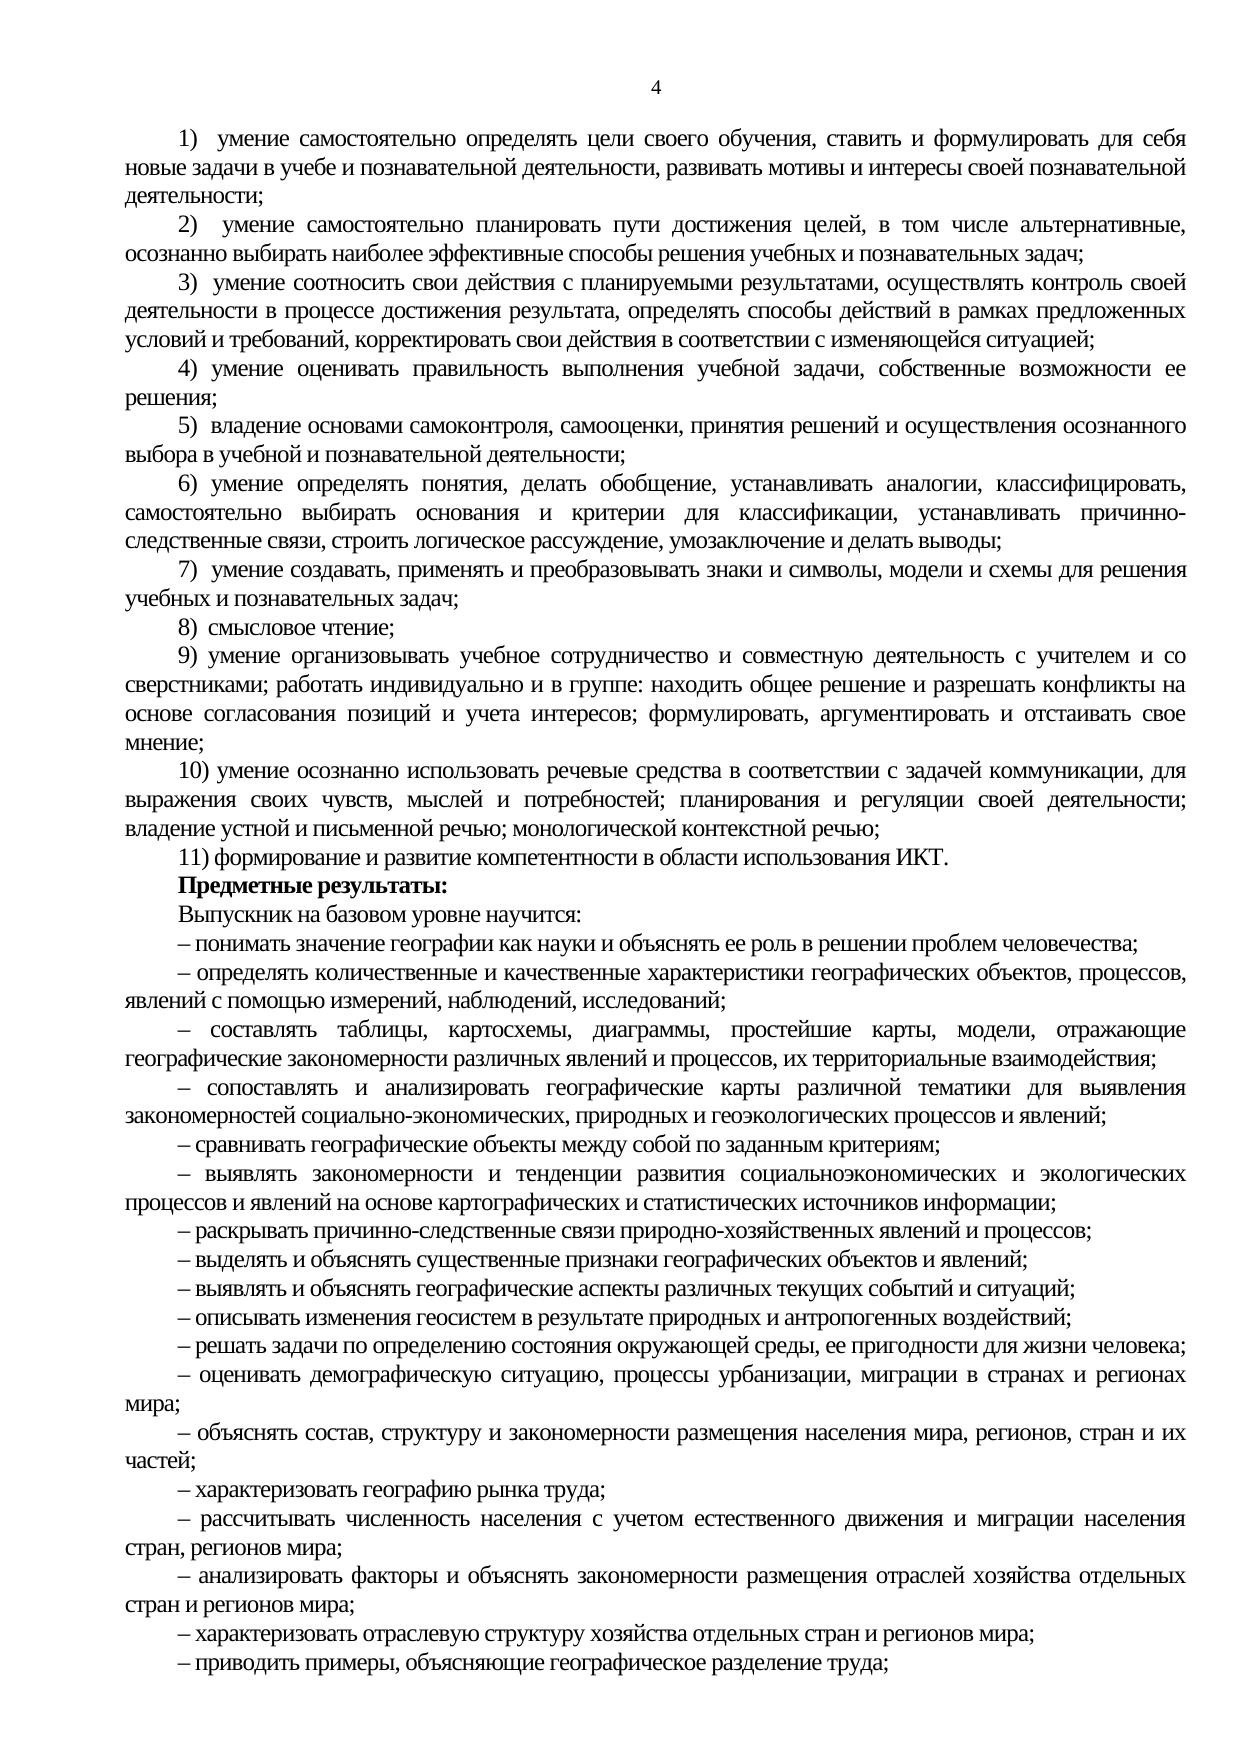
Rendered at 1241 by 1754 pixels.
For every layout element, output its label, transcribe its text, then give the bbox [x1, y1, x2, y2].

text 6) умение определять понятия, делать обобщение, устанавливать аналогии, классифицировать, самостоятельно выбирать основания и критерии для классификации, устанавливать причинно- следственные связи, строить логическое рассуждение, умозаключение и делать выводы; [124, 468, 1187, 554]
text 4) умение оценивать правильность выполнения учебной задачи, собственные возможности ее решения; [124, 353, 1187, 411]
text 5) владение основами самоконтроля, самооценки, принятия решений и осуществления осознанного выбора в учебной и познавательной деятельности; [124, 411, 1187, 468]
text – выявлять и объяснять географические аспекты различных текущих событий и ситуаций; [124, 1273, 1187, 1302]
text – анализировать факторы и объяснять закономерности размещения отраслей хозяйства отдельных стран и регионов мира; [124, 1561, 1187, 1618]
text – раскрывать причинно-следственные связи природно-хозяйственных явлений и процессов; [124, 1216, 1187, 1244]
text – оценивать демографическую ситуацию, процессы урбанизации, миграции в странах и регионах мира; [124, 1359, 1187, 1417]
text – выявлять закономерности и тенденции развития социальноэкономических и экологических процессов и явлений на основе картографических и статистических источников информации; [124, 1158, 1187, 1216]
text 11) формирование и развитие компетентности в области использования ИКТ. [124, 842, 1187, 871]
text Выпускник на базовом уровне научится: [124, 899, 1187, 928]
text – характеризовать географию рынка труда; [124, 1474, 1187, 1503]
text – понимать значение географии как науки и объяснять ее роль в решении проблем человечества; [124, 928, 1187, 957]
text – описывать изменения геосистем в результате природных и антропогенных воздействий; [124, 1302, 1187, 1331]
text – сравнивать географические объекты между собой по заданным критериям; [124, 1129, 1187, 1158]
text 8) смысловое чтение; [124, 612, 1187, 641]
text 3) умение соотносить свои действия с планируемыми результатами, осуществлять контроль своей деятельности в процессе достижения результата, определять способы действий в рамках предложенных условий и требований, корректировать свои действия в соответствии с изменяющейся ситуацией; [124, 267, 1187, 353]
text – выделять и объяснять существенные признаки географических объектов и явлений; [124, 1244, 1187, 1273]
text – характеризовать отраслевую структуру хозяйства отдельных стран и регионов мира; [124, 1618, 1187, 1647]
text – составлять таблицы, картосхемы, диаграммы, простейшие карты, модели, отражающие географические закономерности различных явлений и процессов, их территориальные взаимодействия; [124, 1014, 1187, 1072]
text Предметные результаты: [124, 871, 1187, 899]
text – приводить примеры, объясняющие географическое разделение труда; [124, 1647, 1187, 1676]
text 2) умение самостоятельно планировать пути достижения целей, в том числе альтернативные, осознанно выбирать наиболее эффективные способы решения учебных и познавательных задач; [124, 209, 1187, 267]
text – решать задачи по определению состояния окружающей среды, ее пригодности для жизни человека; [124, 1331, 1187, 1359]
text – определять количественные и качественные характеристики географических объектов, процессов, явлений с помощью измерений, наблюдений, исследований; [124, 957, 1187, 1014]
text – рассчитывать численность населения с учетом естественного движения и миграции населения стран, регионов мира; [124, 1503, 1187, 1561]
text 10) умение осознанно использовать речевые средства в соответствии с задачей коммуникации, для выражения своих чувств, мыслей и потребностей; планирования и регуляции своей деятельности; владение устной и письменной речью; монологической контекстной речью; [124, 756, 1187, 842]
text 9) умение организовывать учебное сотрудничество и совместную деятельность с учителем и со сверстниками; работать индивидуально и в группе: находить общее решение и разрешать конфликты на основе согласования позиций и учета интересов; формулировать, аргументировать и отстаивать свое мнение; [124, 641, 1187, 756]
text 1) умение самостоятельно определять цели своего обучения, ставить и формулировать для себя новые задачи в учебе и познавательной деятельности, развивать мотивы и интересы своей познавательной деятельности; [124, 123, 1187, 209]
text – объяснять состав, структуру и закономерности размещения населения мира, регионов, стран и их частей; [124, 1417, 1187, 1474]
text 7) умение создавать, применять и преобразовывать знаки и символы, модели и схемы для решения учебных и познавательных задач; [124, 554, 1187, 612]
text – сопоставлять и анализировать географические карты различной тематики для выявления закономерностей социально-экономических, природных и геоэкологических процессов и явлений; [124, 1072, 1187, 1129]
